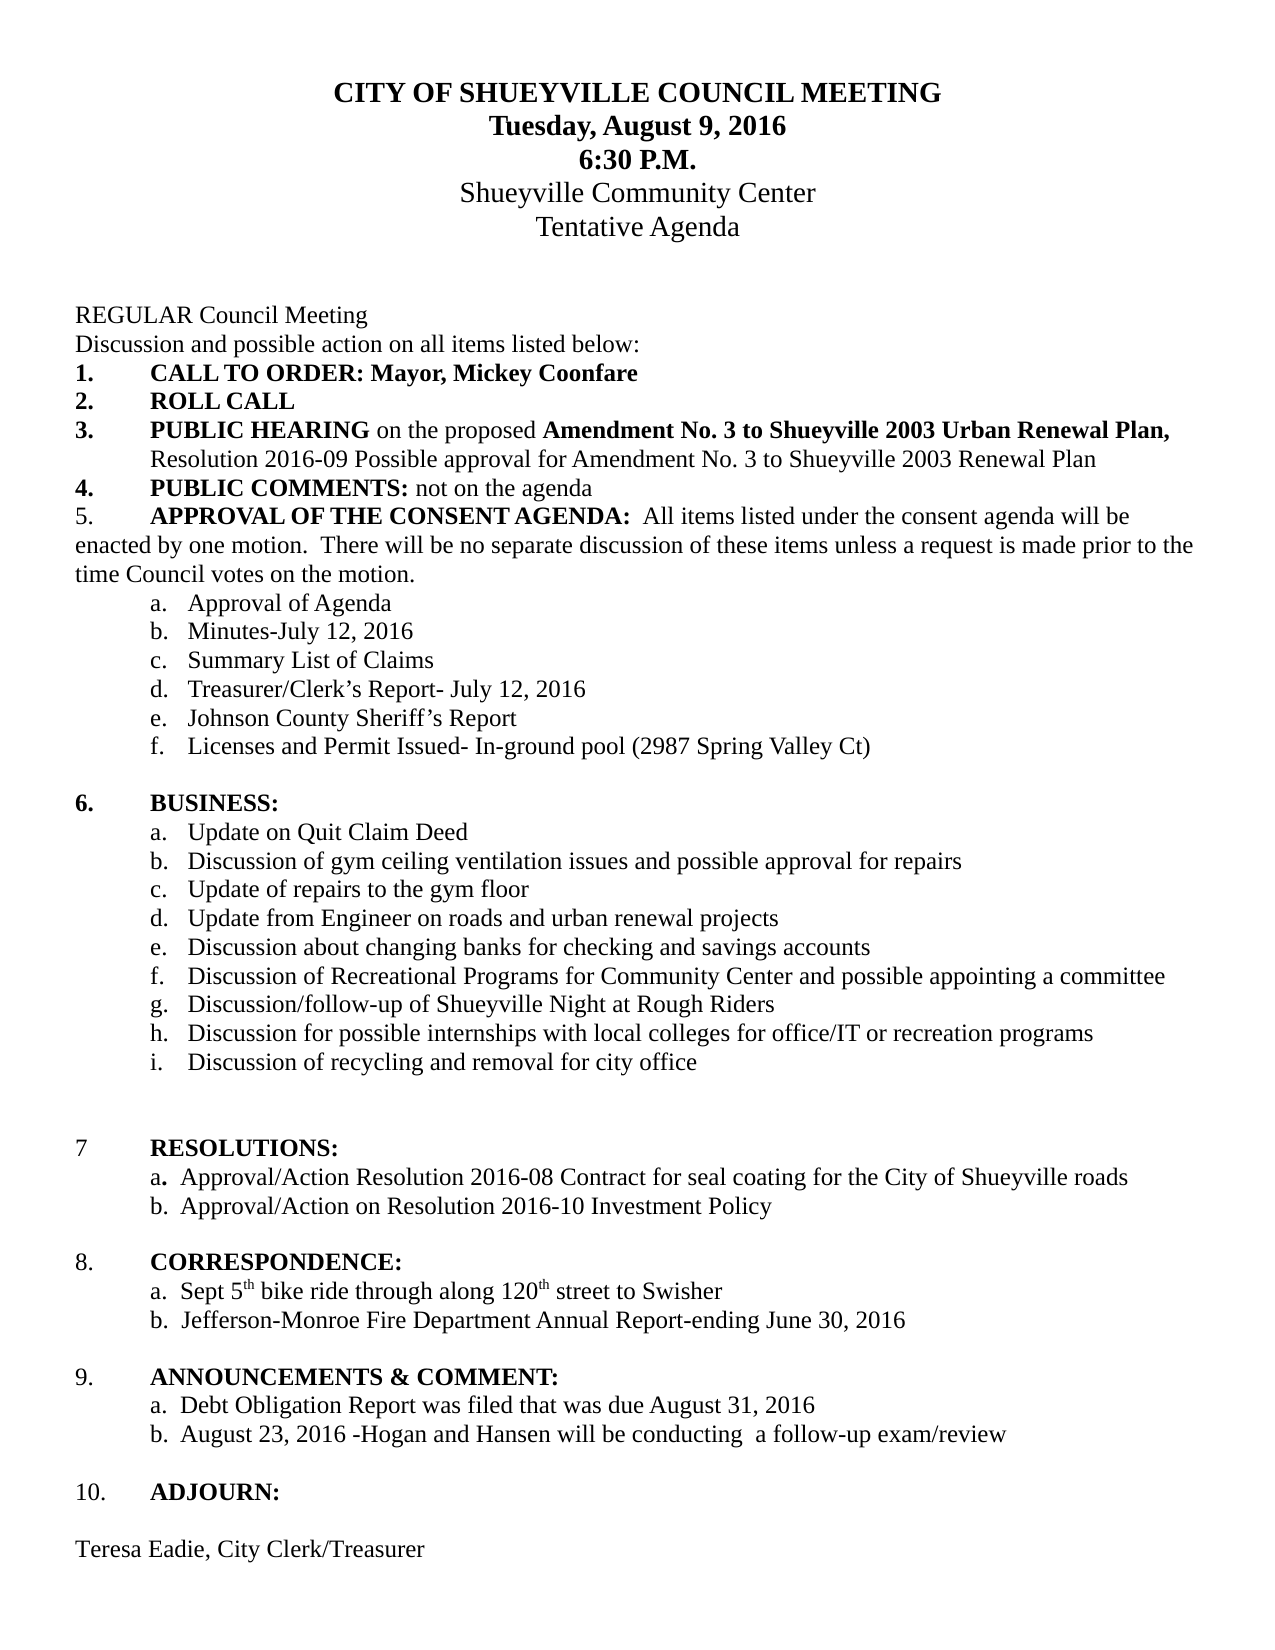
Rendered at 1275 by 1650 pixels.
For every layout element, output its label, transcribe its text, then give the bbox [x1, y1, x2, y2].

text 10. ADJOURN: [75, 1477, 1200, 1506]
text Shueyville Community Center [75, 176, 1200, 209]
text a. Sept 5th bike ride through along 120th street to Swisher [75, 1276, 1200, 1305]
text Tentative Agenda [75, 209, 1200, 243]
text b. August 23, 2016 -Hogan and Hansen will be conducting a follow-up exam/review [75, 1419, 1200, 1448]
text 6:30 P.M. [75, 142, 1200, 176]
text REGULAR Council Meeting [75, 300, 1200, 329]
text 8. CORRESPONDENCE: [75, 1247, 1200, 1276]
list Update from Engineer on roads and urban renewal projects [150, 903, 1200, 932]
text Tuesday, August 9, 2016 [75, 108, 1200, 142]
text Discussion and possible action on all items listed below: [75, 329, 1200, 358]
list BUSINESS: [75, 788, 1200, 817]
text 7 RESOLUTIONS: [75, 1133, 1200, 1162]
list ROLL CALL [75, 386, 1200, 415]
list Discussion of recycling and removal for city office [150, 1047, 1200, 1076]
list Update of repairs to the gym floor [150, 874, 1200, 903]
text a. Debt Obligation Report was filed that was due August 31, 2016 [75, 1391, 1200, 1419]
list Licenses and Permit Issued- In-ground pool (2987 Spring Valley Ct) [150, 731, 1200, 760]
text a. Approval/Action Resolution 2016-08 Contract for seal coating for the City of Shueyville roads [75, 1162, 1200, 1191]
list Update on Quit Claim Deed [150, 817, 1200, 846]
list PUBLIC COMMENTS: not on the agenda [75, 473, 1200, 501]
list Discussion about changing banks for checking and savings accounts [150, 932, 1200, 961]
list Johnson County Sheriff’s Report [150, 703, 1200, 731]
text Teresa Eadie, City Clerk/Treasurer [75, 1534, 1200, 1563]
list CALL TO ORDER: Mayor, Mickey Coonfare [75, 358, 1200, 386]
text b. Jefferson-Monroe Fire Department Annual Report-ending June 30, 2016 [75, 1305, 1200, 1334]
list Discussion for possible internships with local colleges for office/IT or recreation programs [150, 1018, 1200, 1047]
list PUBLIC HEARING on the proposed Amendment No. 3 to Shueyville 2003 Urban Renewal Plan, Resolution 2016-09 Possible approval for Amendment No. 3 to Shueyville 2003 Renewal Plan [75, 415, 1200, 473]
text CITY OF SHUEYVILLE COUNCIL MEETING [75, 75, 1200, 108]
list Discussion/follow-up of Shueyville Night at Rough Riders [150, 989, 1200, 1018]
list Approval of Agenda [150, 588, 1200, 616]
list Minutes-July 12, 2016 [150, 616, 1200, 645]
list Discussion of Recreational Programs for Community Center and possible appointing a committee [150, 961, 1200, 989]
list APPROVAL OF THE CONSENT AGENDA: All items listed under the consent agenda will be enacted by one motion. There will be no separate discussion of these items unless a request is made prior to the time Council votes on the motion. [75, 501, 1200, 588]
list Treasurer/Clerk’s Report- July 12, 2016 [150, 674, 1200, 703]
text b. Approval/Action on Resolution 2016-10 Investment Policy [75, 1191, 1200, 1219]
list Summary List of Claims [150, 645, 1200, 674]
text 9. ANNOUNCEMENTS & COMMENT: [75, 1362, 1200, 1391]
list Discussion of gym ceiling ventilation issues and possible approval for repairs [150, 846, 1200, 874]
